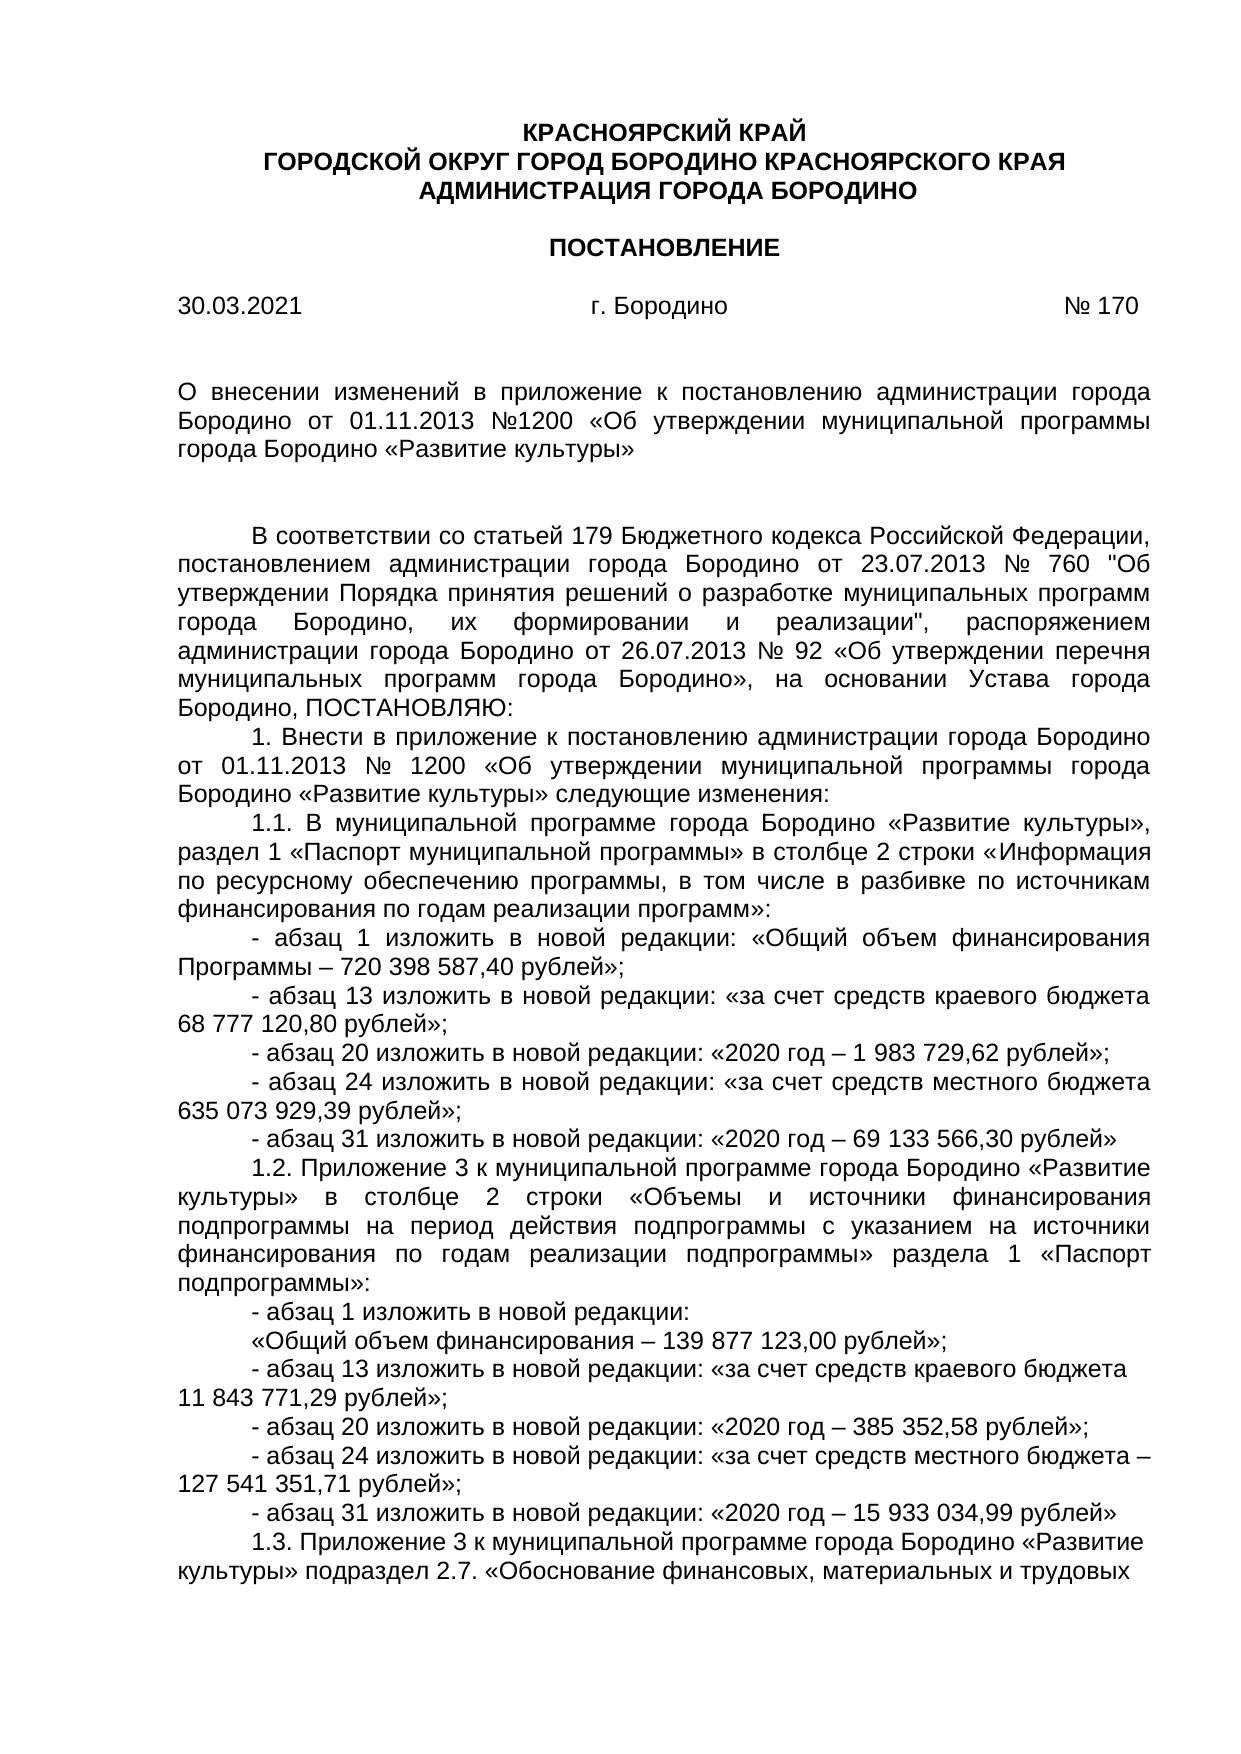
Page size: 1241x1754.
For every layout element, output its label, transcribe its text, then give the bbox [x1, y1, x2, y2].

text - абзац 1 изложить в новой редакции: [177, 1297, 1152, 1326]
text - абзац 24 изложить в новой редакции: «за счет средств местного бюджета – 127 541 351,71 рублей»; [177, 1441, 1152, 1498]
text - абзац 13 изложить в новой редакции: «за счет средств краевого бюджета 68 777 120,80 рублей»; [177, 981, 1152, 1038]
text - абзац 24 изложить в новой редакции: «за счет средств местного бюджета 635 073 929,39 рублей»; [177, 1067, 1152, 1124]
text 1.2. Приложение 3 к муниципальной программе города Бородино «Развитие культуры» в столбце 2 строки «Объемы и источники финансирования подпрограммы на период действия подпрограммы с указанием на источники финансирования по годам реализации подпрограммы» раздела 1 «Паспорт подпрограммы»: [177, 1153, 1152, 1297]
text ПОСТАНОВЛЕНИЕ [177, 233, 1152, 262]
text 1. Внести в приложение к постановлению администрации города Бородино от 01.11.2013 № 1200 «Об утверждении муниципальной программы города Бородино «Развитие культуры» следующие изменения: [177, 722, 1152, 808]
text В соответствии со статьей 179 Бюджетного кодекса Российской Федерации, постановлением администрации города Бородино от 23.07.2013 № 760 "Об утверждении Порядка принятия решений о разработке муниципальных программ города Бородино, их формировании и реализации", распоряжением администрации города Бородино от 26.07.2013 № 92 «Об утверждении перечня муниципальных программ города Бородино», на основании Устава города Бородино, ПОСТАНОВЛЯЮ: [177, 521, 1152, 722]
text - абзац 13 изложить в новой редакции: «за счет средств краевого бюджета [177, 1354, 1152, 1383]
text 1.1. В муниципальной программе города Бородино «Развитие культуры», раздел 1 «Паспорт муниципальной программы» в столбце 2 строки «Информация по ресурсному обеспечению программы, в том числе в разбивке по источникам финансирования по годам реализации программ»: [177, 808, 1152, 923]
text О внесении изменений в приложение к постановлению администрации города Бородино от 01.11.2013 №1200 «Об утверждении муниципальной программы города Бородино «Развитие культуры» [177, 377, 1152, 463]
text - абзац 20 изложить в новой редакции: «2020 год – 1 983 729,62 рублей»; [177, 1038, 1152, 1067]
text 11 843 771,29 рублей»; [177, 1383, 1152, 1412]
text 30.03.2021 г. Бородино № 170 [177, 291, 1152, 319]
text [177, 1527, 1152, 1584]
text КРАСНОЯРСКИЙ КРАЙ [177, 118, 1152, 147]
text АДМИНИСТРАЦИЯ ГОРОДА БОРОДИНО [177, 176, 1152, 204]
text - абзац 31 изложить в новой редакции: «2020 год – 15 933 034,99 рублей» [177, 1498, 1152, 1527]
text - абзац 20 изложить в новой редакции: «2020 год – 385 352,58 рублей»; [177, 1412, 1152, 1441]
text - абзац 31 изложить в новой редакции: «2020 год – 69 133 566,30 рублей» [177, 1124, 1152, 1153]
text «Общий объем финансирования – 139 877 123,00 рублей»; [177, 1326, 1152, 1354]
text ГОРОДСКОЙ ОКРУГ ГОРОД БОРОДИНО КРАСНОЯРСКОГО КРАЯ [177, 147, 1152, 176]
text - абзац 1 изложить в новой редакции: «Общий объем финансирования Программы – 720 398 587,40 рублей»; [177, 923, 1152, 981]
